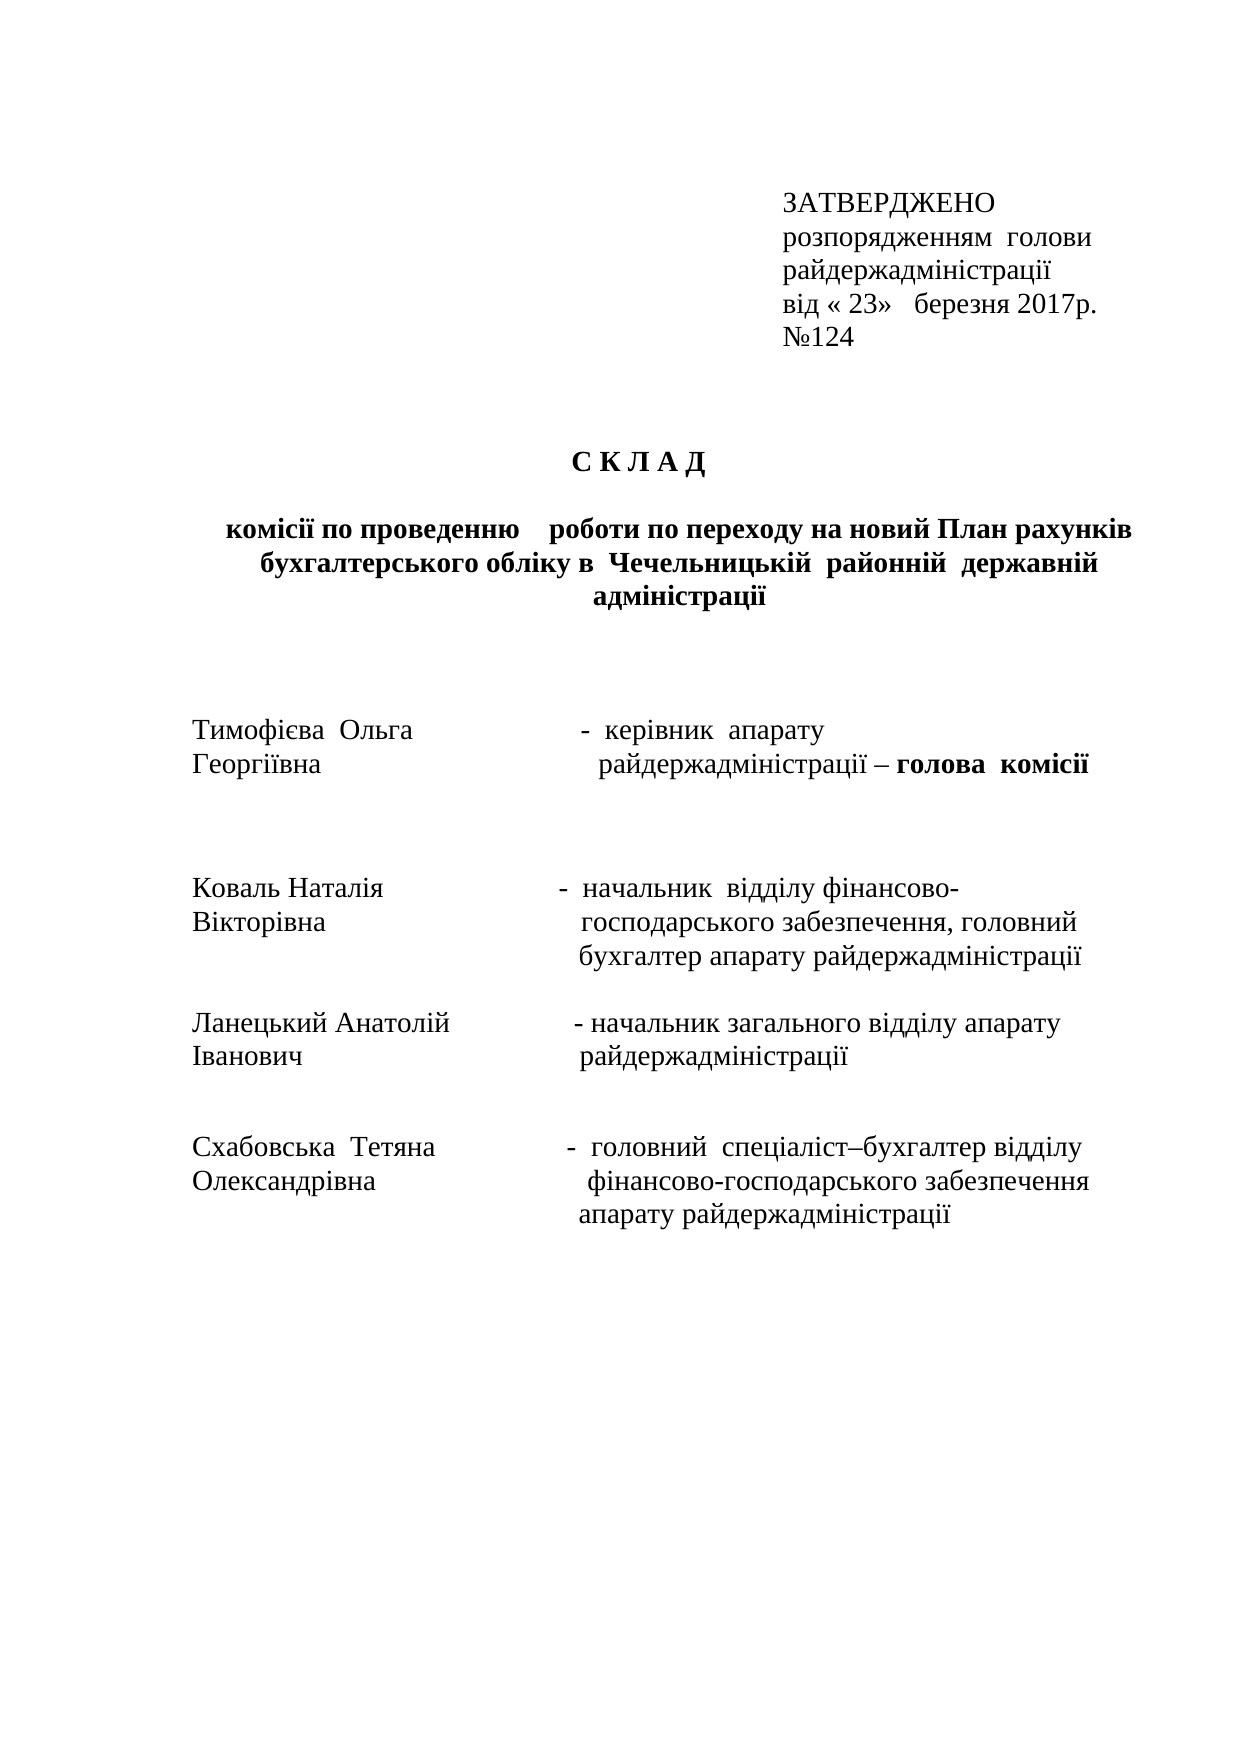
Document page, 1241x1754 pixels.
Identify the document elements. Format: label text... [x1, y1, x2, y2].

text бухгалтер апарату райдержадміністрації [177, 938, 1181, 971]
text Іванович райдержадміністрації [177, 1038, 1181, 1072]
text апарату райдержадміністрації [177, 1197, 1181, 1230]
text №124 [177, 319, 1181, 353]
text розпорядженням голови [177, 219, 1181, 252]
text Коваль Наталія - начальник відділу фінансово- [177, 871, 1181, 904]
text ЗАТВЕРДЖЕНО [177, 185, 1181, 219]
text Тимофієва Ольга - керівник апарату [177, 712, 1181, 746]
text Георгіївна райдержадміністрації – голова комісії [177, 746, 1181, 779]
text Ланецький Анатолій - начальник загального відділу апарату [177, 1005, 1181, 1038]
text Схабовська Тетяна - головний спеціаліст–бухгалтер відділу [177, 1129, 1181, 1163]
text комісії по проведенню роботи по переходу на новий План рахунків бухгалтерського обліку в Чечельницькій районній державній адміністрації [177, 511, 1181, 612]
text Вікторівна господарського забезпечення, головний [177, 904, 1181, 938]
text від « 23» березня 2017р. [177, 286, 1181, 319]
text С К Л А Д [177, 444, 1181, 478]
text райдержадміністрації [177, 252, 1181, 286]
text Олександрівна фінансово-господарського забезпечення [177, 1163, 1181, 1197]
